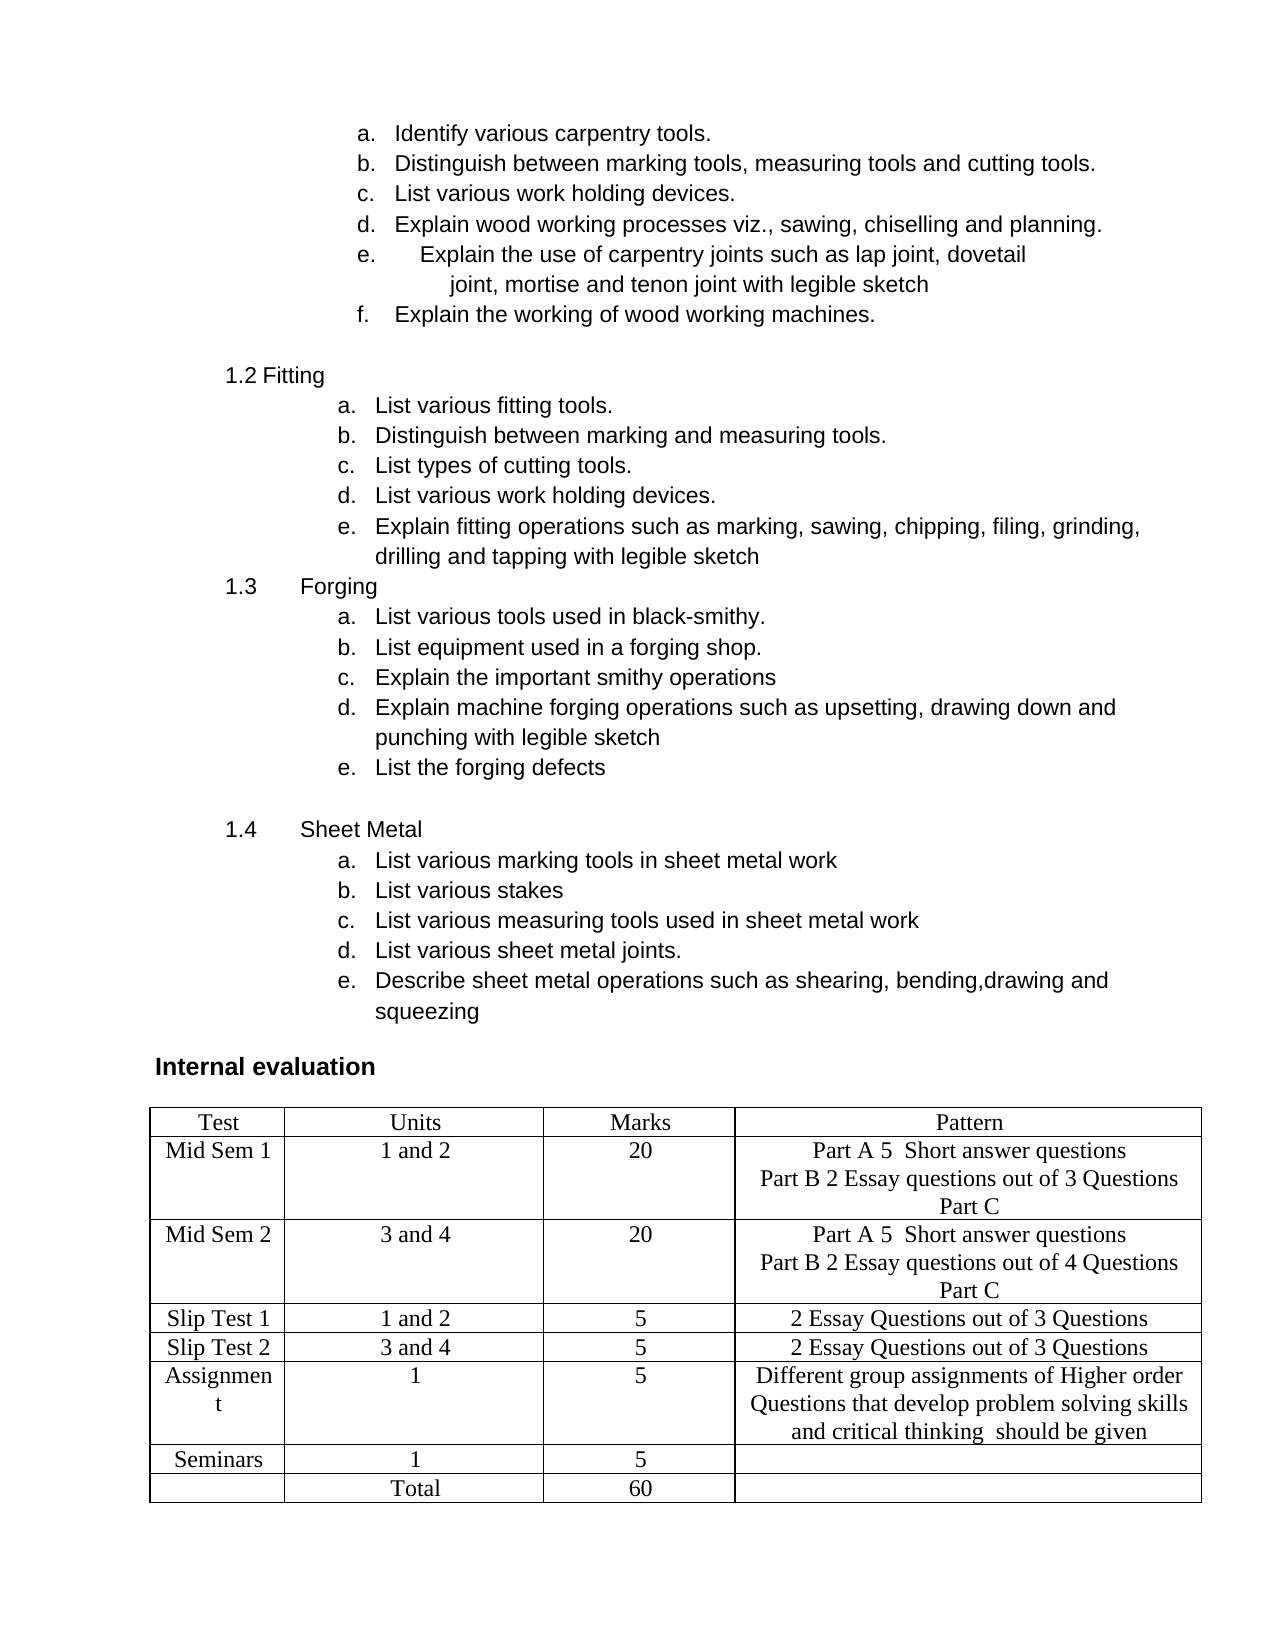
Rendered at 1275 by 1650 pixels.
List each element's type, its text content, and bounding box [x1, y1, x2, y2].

list Sheet Metal [225, 816, 1155, 843]
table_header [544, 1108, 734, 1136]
list List various tools used in black-smithy. [337, 603, 1155, 630]
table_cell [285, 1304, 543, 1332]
list Distinguish between marking tools, measuring tools and cutting tools. [357, 150, 1155, 177]
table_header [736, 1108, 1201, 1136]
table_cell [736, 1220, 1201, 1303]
list List various sheet metal joints. [337, 937, 1155, 964]
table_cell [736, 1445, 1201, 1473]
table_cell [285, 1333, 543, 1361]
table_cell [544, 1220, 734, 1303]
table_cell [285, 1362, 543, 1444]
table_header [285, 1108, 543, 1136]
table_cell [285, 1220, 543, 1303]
list Explain the use of carpentry joints such as lap joint, dovetail [357, 241, 1155, 267]
list List various fitting tools. [337, 392, 1155, 418]
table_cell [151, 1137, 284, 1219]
list Describe sheet metal operations such as shearing, bending,drawing and squeezing [337, 967, 1155, 1024]
list List types of cutting tools. [337, 452, 1155, 479]
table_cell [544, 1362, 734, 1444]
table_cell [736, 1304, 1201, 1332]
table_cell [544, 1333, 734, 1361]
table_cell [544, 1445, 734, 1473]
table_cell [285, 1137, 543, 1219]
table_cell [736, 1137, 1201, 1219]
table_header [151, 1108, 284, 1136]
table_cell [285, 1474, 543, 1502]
list Explain fitting operations such as marking, sawing, chipping, filing, grinding, drilling and tapping with legible sketch [337, 513, 1155, 569]
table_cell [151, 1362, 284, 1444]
list List various measuring tools used in sheet metal work [337, 907, 1155, 933]
list Identify various carpentry tools. [357, 120, 1155, 146]
list Forging [225, 573, 1155, 599]
list Fitting [225, 362, 1155, 388]
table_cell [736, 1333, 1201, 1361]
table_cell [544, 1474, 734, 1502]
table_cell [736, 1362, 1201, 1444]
list List various stakes [337, 877, 1155, 903]
list List the forging defects [337, 754, 1155, 781]
list List various work holding devices. [357, 180, 1155, 207]
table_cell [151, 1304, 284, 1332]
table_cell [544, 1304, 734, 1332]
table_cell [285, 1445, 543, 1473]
list Distinguish between marking and measuring tools. [337, 422, 1155, 448]
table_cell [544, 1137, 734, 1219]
list Explain the working of wood working machines. [357, 301, 1155, 328]
list Explain wood working processes viz., sawing, chiselling and planning. [357, 211, 1155, 237]
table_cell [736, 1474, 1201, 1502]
list Explain the important smithy operations [337, 664, 1155, 690]
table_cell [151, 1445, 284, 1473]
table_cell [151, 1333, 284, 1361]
list List equipment used in a forging shop. [337, 633, 1155, 660]
text joint, mortise and tenon joint with legible sketch [375, 271, 1155, 297]
list List various work holding devices. [337, 482, 1155, 509]
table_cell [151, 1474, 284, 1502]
list List various marking tools in sheet metal work [337, 847, 1155, 873]
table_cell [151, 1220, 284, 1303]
list Explain machine forging operations such as upsetting, drawing down and punching with legible sketch [337, 694, 1155, 751]
